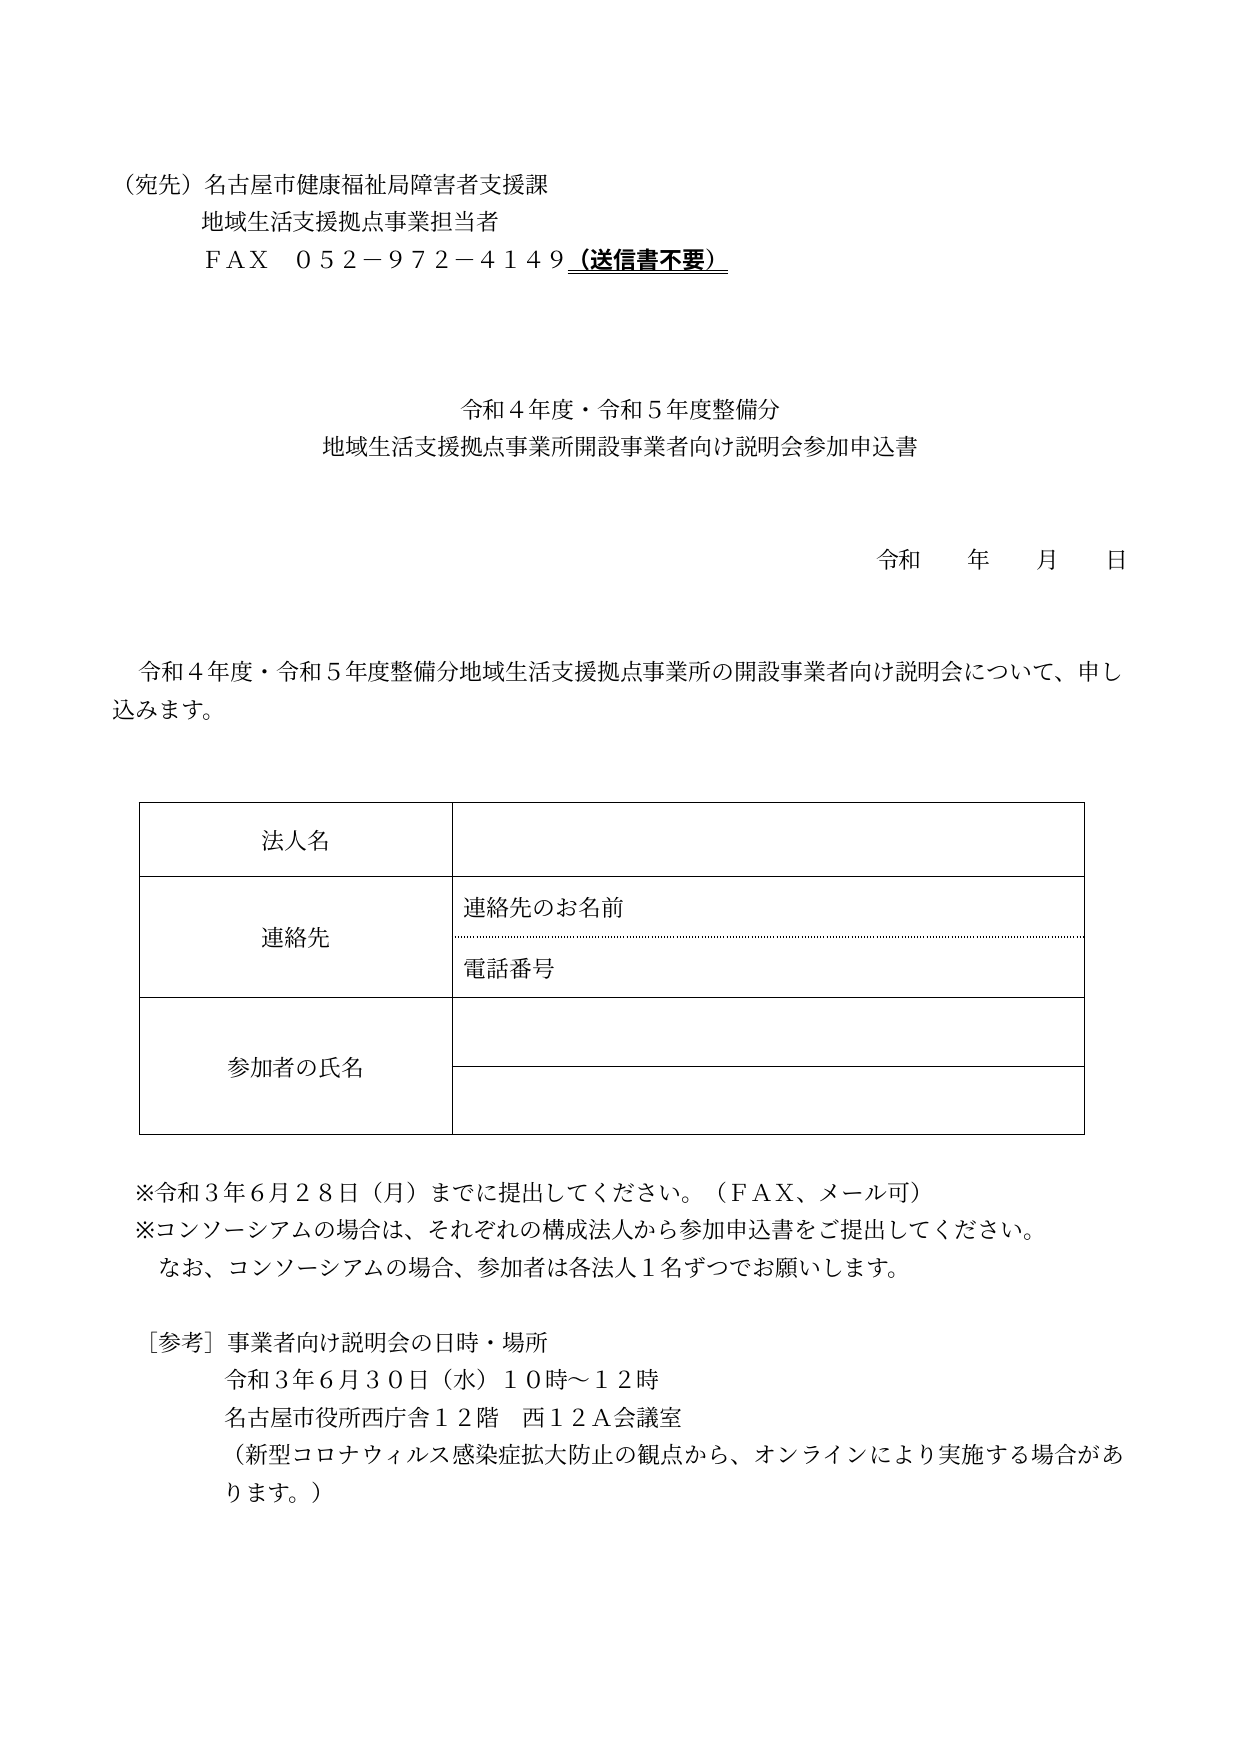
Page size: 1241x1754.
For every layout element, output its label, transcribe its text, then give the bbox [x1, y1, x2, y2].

text ［参考］事業者向け説明会の日時・場所 [112, 1323, 1128, 1360]
text 令和３年６月３０日（水）１０時～１２時 [201, 1360, 1128, 1398]
table_cell [453, 998, 1084, 1066]
text ＦＡＸ ０５２－９７２－４１４９（送信書不要） [201, 239, 1128, 277]
text （宛先）名古屋市健康福祉局障害者支援課 [112, 164, 1128, 202]
text 令和 年 月 日 [112, 539, 1128, 577]
table_cell 連絡先のお名前 [453, 877, 1084, 936]
text ※令和３年６月２８日（月）までに提出してください。（ＦＡＸ、メール可） [112, 1173, 1128, 1210]
text 名古屋市役所西庁舎１２階 西１２Ａ会議室 [201, 1398, 1128, 1435]
text （新型コロナウィルス感染症拡大防止の観点から、オンラインにより実施する場合があります。） [222, 1435, 1128, 1510]
table_header 法人名 [140, 803, 452, 876]
table_header [453, 803, 1084, 876]
table_cell [453, 1067, 1084, 1134]
table_cell 電話番号 [453, 936, 1084, 997]
text 地域生活支援拠点事業担当者 [201, 202, 1128, 239]
text なお、コンソーシアムの場合、参加者は各法人１名ずつでお願いします。 [112, 1248, 1128, 1285]
text 地域生活支援拠点事業所開設事業者向け説明会参加申込書 [112, 427, 1128, 464]
table_cell 参加者の氏名 [140, 998, 452, 1134]
text ※コンソーシアムの場合は、それぞれの構成法人から参加申込書をご提出してください。 [112, 1210, 1128, 1248]
text 令和４年度・令和５年度整備分地域生活支援拠点事業所の開設事業者向け説明会について、申し込みます。 [112, 652, 1128, 727]
table_cell 連絡先 [140, 877, 452, 997]
text 令和４年度・令和５年度整備分 [112, 389, 1128, 427]
